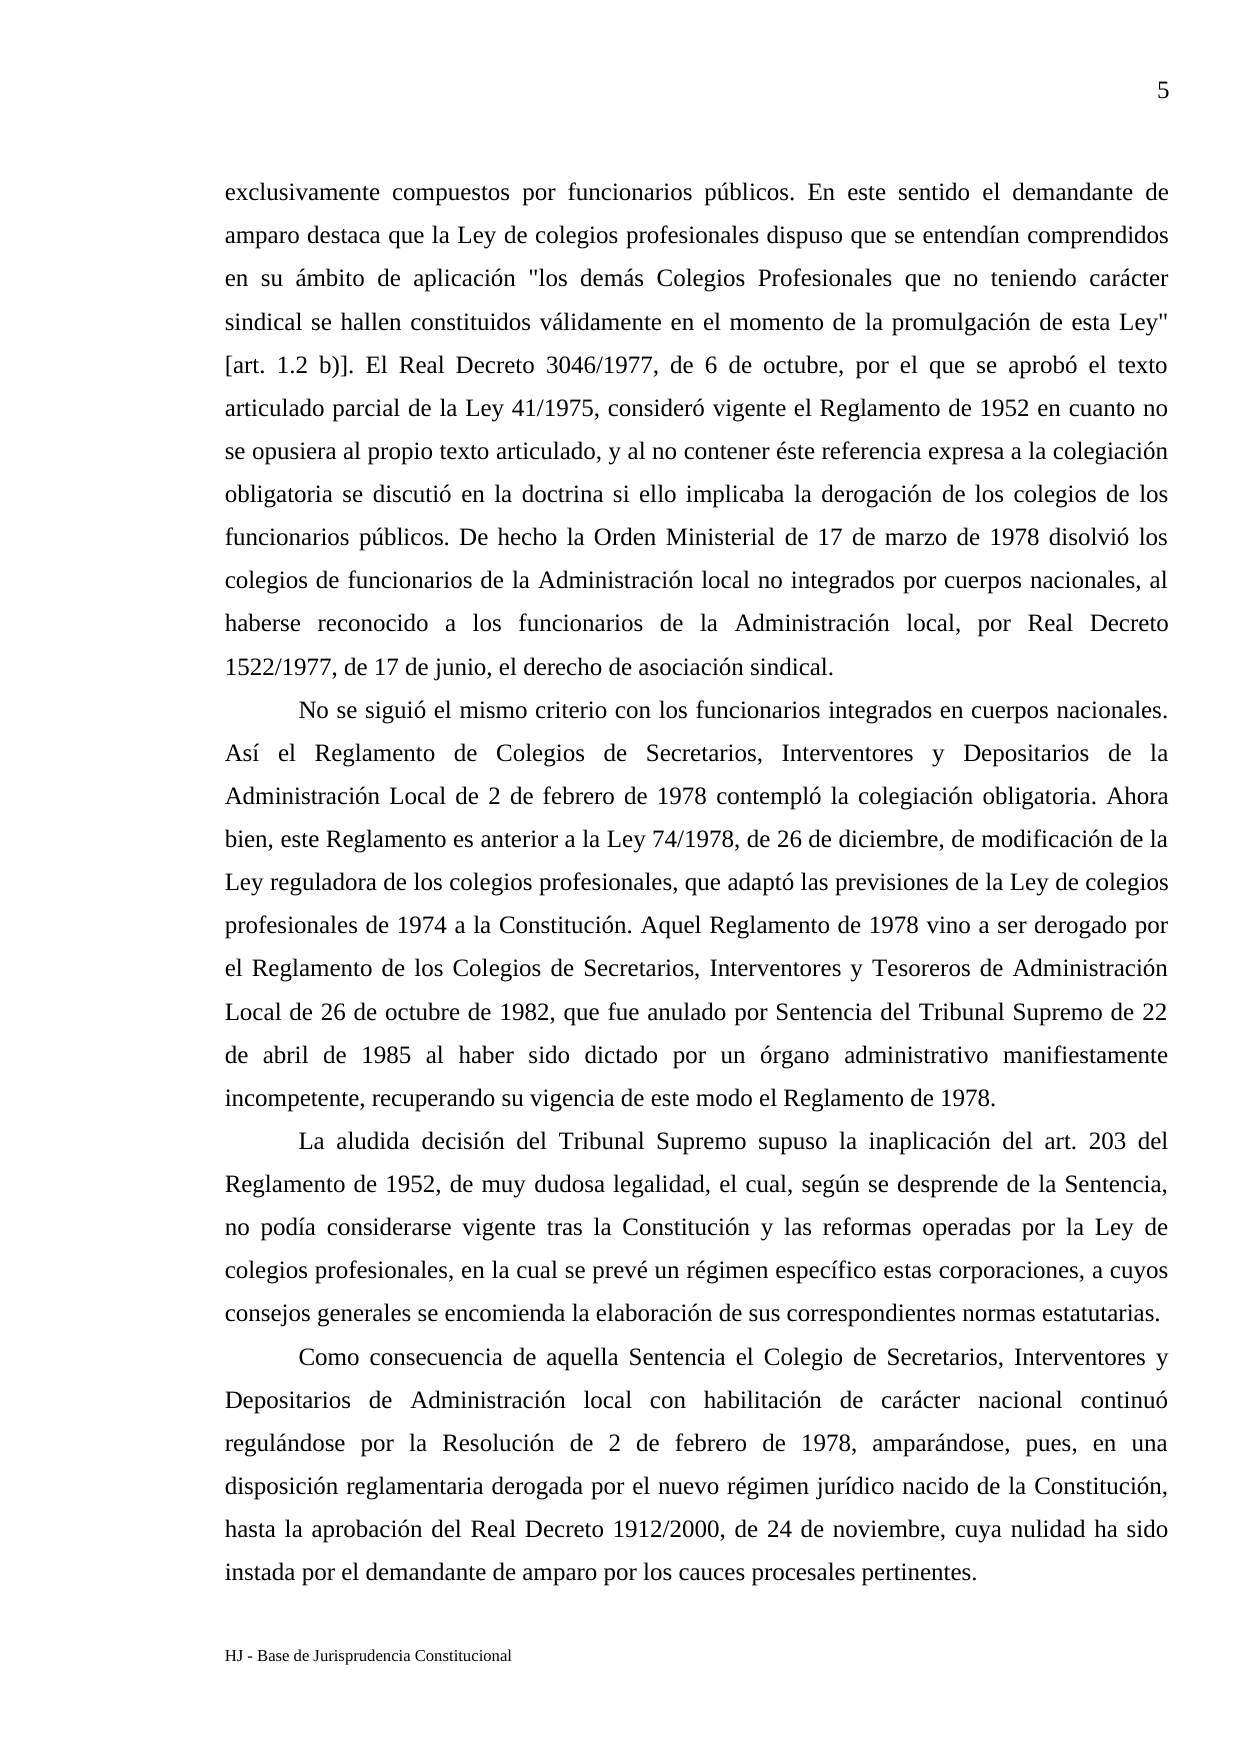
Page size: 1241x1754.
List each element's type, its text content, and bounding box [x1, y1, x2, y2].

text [224, 177, 1169, 680]
text No se siguió el mismo criterio con los funcionarios integrados en cuerpos nacionales. Así el Reglamento de Colegios de Secretarios, Interventores y Depositarios de la Administración Local de 2 de febrero de 1978 contempló la colegiación obligatoria. Ahora bien, este Reglamento es anterior a la Ley 74/1978, de 26 de diciembre, de modificación de la Ley reguladora de los colegios profesionales, que adaptó las previsiones de la Ley de colegios profesionales de 1974 a la Constitución. Aquel Reglamento de 1978 vino a ser derogado por el Reglamento de los Colegios de Secretarios, Interventores y Tesoreros de Administración Local de 26 de octubre de 1982, que fue anulado por Sentencia del Tribunal Supremo de 22 de abril de 1985 al haber sido dictado por un órgano administrativo manifiestamente incompetente, recuperando su vigencia de este modo el Reglamento de 1978. [224, 695, 1169, 1112]
text La aludida decisión del Tribunal Supremo supuso la inaplicación del art. 203 del Reglamento de 1952, de muy dudosa legalidad, el cual, según se desprende de la Sentencia, no podía considerarse vigente tras la Constitución y las reformas operadas por la Ley de colegios profesionales, en la cual se prevé un régimen específico estas corporaciones, a cuyos consejos generales se encomienda la elaboración de sus correspondientes normas estatutarias. [224, 1126, 1169, 1327]
text Como consecuencia de aquella Sentencia el Colegio de Secretarios, Interventores y Depositarios de Administración local con habilitación de carácter nacional continuó regulándose por la Resolución de 2 de febrero de 1978, amparándose, pues, en una disposición reglamentaria derogada por el nuevo régimen jurídico nacido de la Constitución, hasta la aprobación del Real Decreto 1912/2000, de 24 de noviembre, cuya nulidad ha sido instada por el demandante de amparo por los cauces procesales pertinentes. [224, 1342, 1169, 1586]
